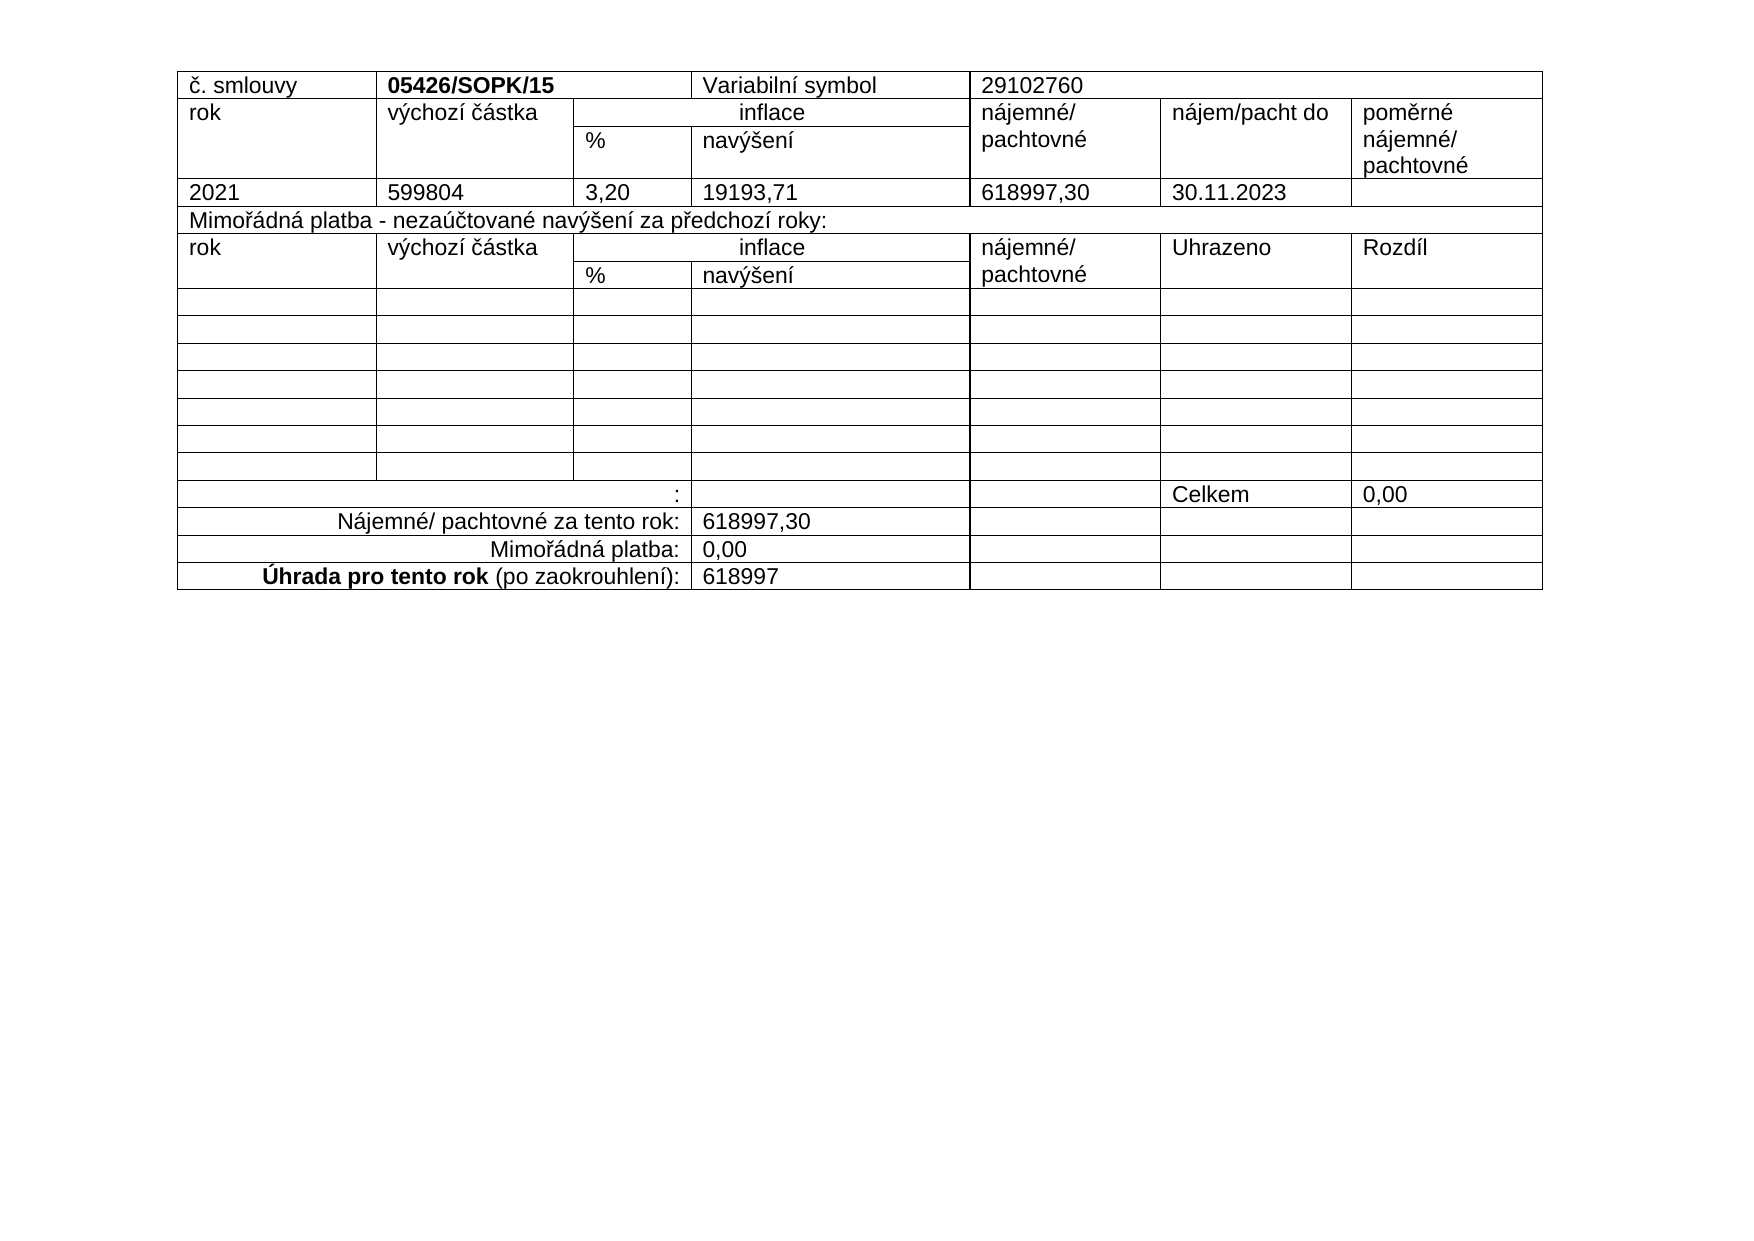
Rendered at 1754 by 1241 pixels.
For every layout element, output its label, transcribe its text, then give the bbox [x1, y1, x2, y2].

table_cell [1161, 426, 1351, 452]
table_cell [692, 426, 969, 452]
table_cell [377, 316, 573, 343]
table_cell 618997 [692, 563, 969, 589]
table_cell [178, 453, 376, 480]
table_cell inflace [574, 99, 969, 126]
table_cell [971, 371, 1160, 397]
table_header č. smlouvy [178, 72, 376, 98]
table_cell [1352, 453, 1542, 480]
table_cell [692, 316, 969, 343]
table_cell [971, 399, 1160, 425]
table_cell [178, 426, 376, 452]
table_cell výchozí částka [377, 234, 573, 288]
table_cell [377, 399, 573, 425]
table_cell [1352, 426, 1542, 452]
table_cell : [178, 481, 691, 507]
table_cell 599804 [377, 179, 573, 206]
table_cell nájemné/ pachtovné [971, 234, 1160, 288]
table_cell [692, 344, 969, 370]
table_cell [574, 426, 691, 452]
table_cell navýšení [692, 127, 969, 178]
table_header Variabilní symbol [692, 72, 969, 98]
table_cell [971, 316, 1160, 343]
table_header 29102760 [971, 72, 1542, 98]
table_cell [574, 399, 691, 425]
table_cell [971, 508, 1160, 534]
table_cell [971, 289, 1160, 315]
table_cell [692, 371, 969, 397]
table_cell [692, 453, 969, 480]
table_cell [377, 426, 573, 452]
table_cell [1352, 563, 1542, 589]
table_cell [178, 316, 376, 343]
table_cell [377, 453, 573, 480]
table_cell Rozdíl [1352, 234, 1542, 288]
table_cell [377, 371, 573, 397]
table_cell 0,00 [1352, 481, 1542, 507]
table_cell výchozí částka [377, 99, 573, 178]
table_cell [1161, 344, 1351, 370]
table_cell [971, 481, 1160, 507]
table_cell [1161, 399, 1351, 425]
table_cell [178, 371, 376, 397]
table_cell [1161, 508, 1351, 534]
table_cell Mimořádná platba: [178, 536, 691, 562]
table_cell [1352, 179, 1542, 206]
table_cell [377, 344, 573, 370]
table_cell nájem/pacht do [1161, 99, 1351, 178]
table_cell [692, 399, 969, 425]
table_cell 30.11.2023 [1161, 179, 1351, 206]
table_cell [971, 563, 1160, 589]
table_cell [377, 289, 573, 315]
table_cell [178, 289, 376, 315]
table_cell nájemné/ pachtovné [971, 99, 1160, 178]
table_cell 19193,71 [692, 179, 969, 206]
table_cell rok [178, 234, 376, 288]
table_cell 618997,30 [971, 179, 1160, 206]
table_cell [971, 426, 1160, 452]
table_cell 618997,30 [692, 508, 969, 534]
table_cell [692, 481, 969, 507]
table_cell [1352, 371, 1542, 397]
table_cell [574, 289, 691, 315]
table_cell [1161, 316, 1351, 343]
table_cell % [574, 262, 691, 288]
table_cell [1352, 536, 1542, 562]
table_cell [1352, 508, 1542, 534]
table_cell inflace [574, 234, 969, 261]
table_cell [574, 316, 691, 343]
table_cell poměrné nájemné/ pachtovné [1352, 99, 1542, 178]
table_cell [1161, 536, 1351, 562]
table_cell [178, 399, 376, 425]
table_cell Celkem [1161, 481, 1351, 507]
table_cell [1161, 563, 1351, 589]
table_cell rok [178, 99, 376, 178]
table_cell [1352, 399, 1542, 425]
table_cell [574, 453, 691, 480]
table_cell navýšení [692, 262, 969, 288]
table_header 05426/SOPK/15 [377, 72, 691, 98]
table_cell 2021 [178, 179, 376, 206]
table_cell [1352, 344, 1542, 370]
table_cell Mimořádná platba - nezaúčtované navýšení za předchozí roky: [178, 207, 1542, 233]
table_cell [1161, 453, 1351, 480]
table_cell [971, 344, 1160, 370]
table_cell Úhrada pro tento rok (po zaokrouhlení): [178, 563, 691, 589]
table_cell [574, 371, 691, 397]
table_cell [178, 344, 376, 370]
table_cell [1352, 289, 1542, 315]
table_cell % [574, 127, 691, 178]
table_cell [971, 453, 1160, 480]
table_cell 3,20 [574, 179, 691, 206]
table_cell [1352, 316, 1542, 343]
table_cell 0,00 [692, 536, 969, 562]
table_cell [1161, 289, 1351, 315]
table_cell Nájemné/ pachtovné za tento rok: [178, 508, 691, 534]
table_cell Uhrazeno [1161, 234, 1351, 288]
table_cell [574, 344, 691, 370]
table_cell [1161, 371, 1351, 397]
table_cell [971, 536, 1160, 562]
table_cell [692, 289, 969, 315]
